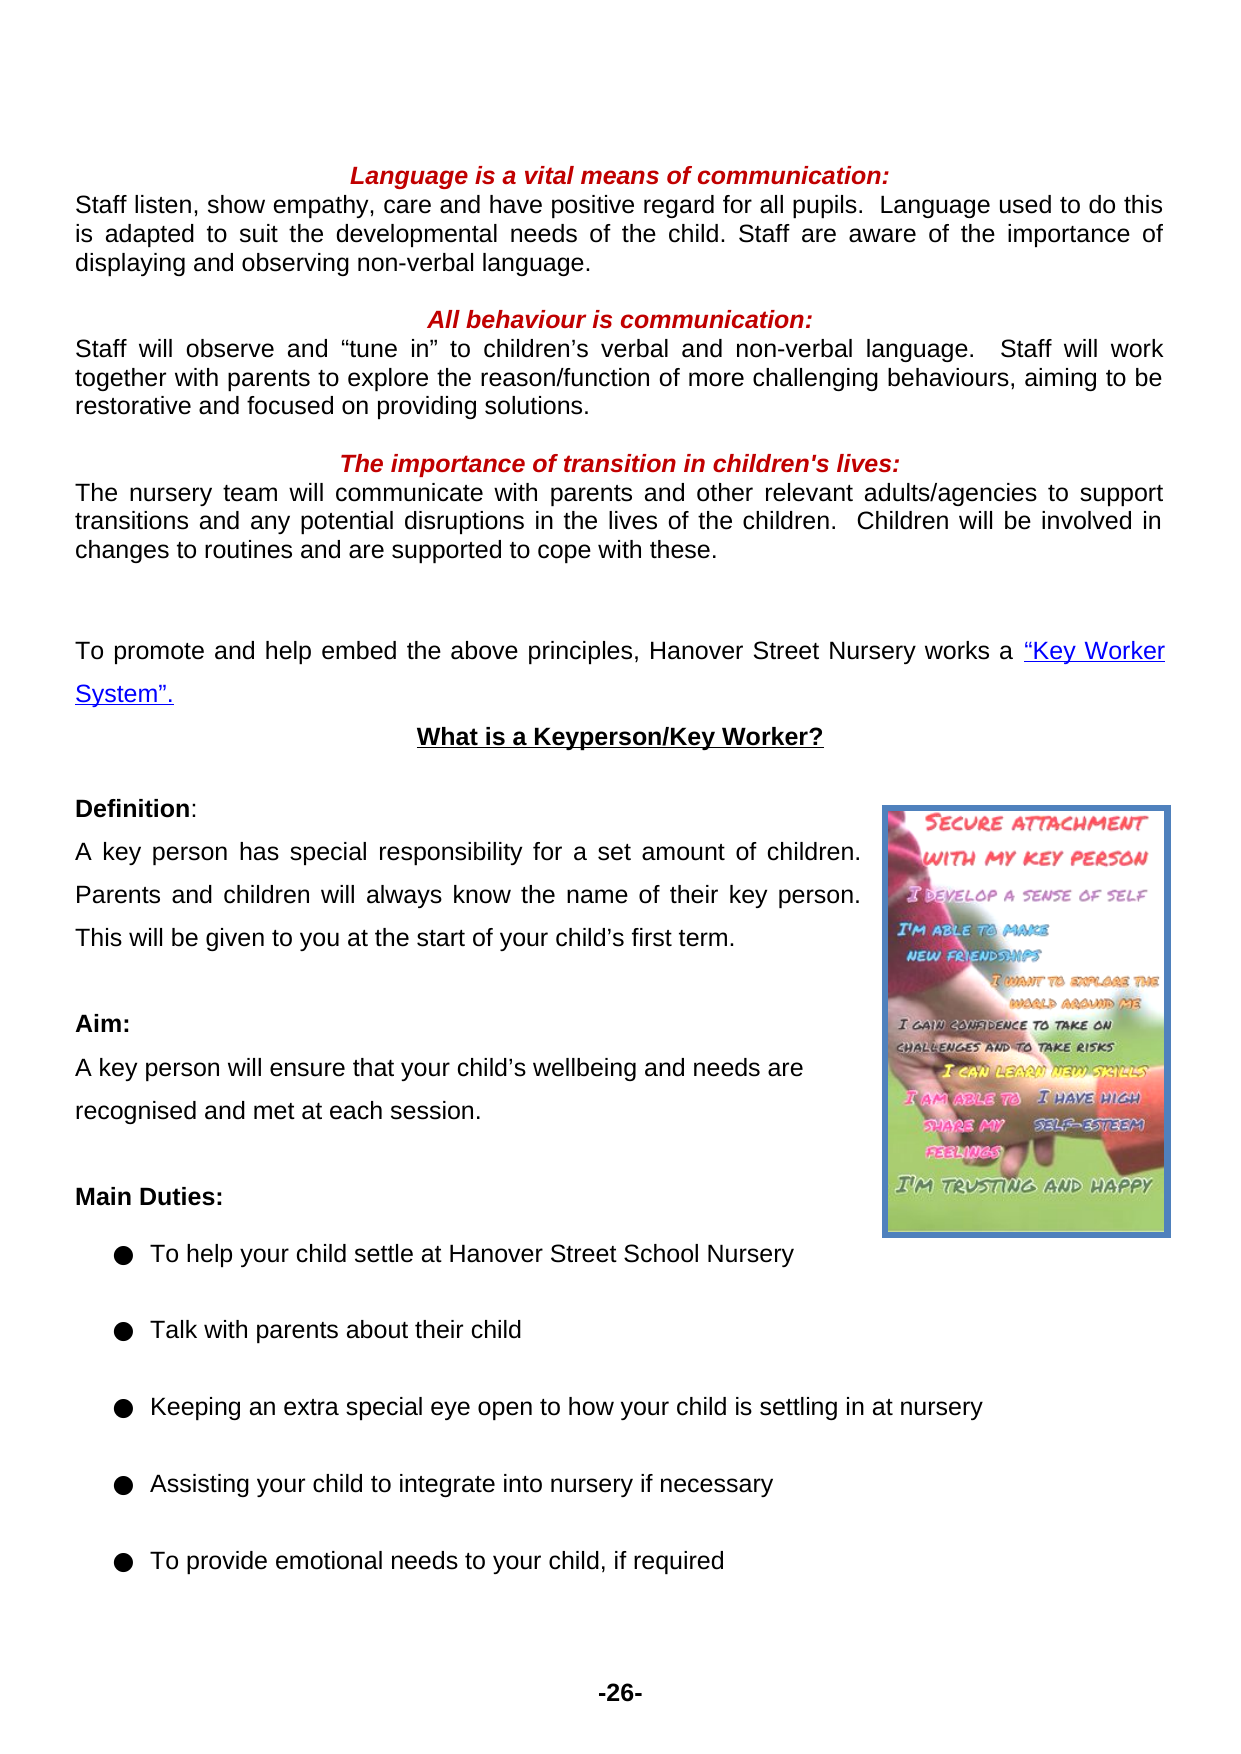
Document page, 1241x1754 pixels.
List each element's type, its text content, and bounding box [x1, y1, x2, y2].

text A key person has special responsibility for a set amount of children. Parents and children will always know the name of their key person. This will be given to you at the start of your child’s first term. [75, 837, 882, 952]
text Staff will observe and “tune in” to children’s verbal and non-verbal language. Staff will work together with parents to explore the reason/function of more challenging behaviours, aiming to be restorative and focused on providing solutions. [75, 334, 1165, 420]
list Talk with parents about their child [112, 1302, 1165, 1353]
text The nursery team will communicate with parents and other relevant adults/agencies to support transitions and any potential disruptions in the lives of the children. Children will be involved in changes to routines and are supported to cope with these. [75, 477, 1165, 564]
list To provide emotional needs to your child, if required [112, 1532, 1165, 1584]
text What is a Keyperson/Key Worker? [75, 722, 1165, 751]
text Main Duties: [75, 1182, 882, 1211]
text A key person will ensure that your child’s wellbeing and needs are recognised and met at each session. [75, 1052, 882, 1124]
picture [888, 811, 1164, 1232]
list Keeping an extra special eye open to how your child is settling in at nursery [112, 1379, 1165, 1430]
text Language is a vital means of communication: [75, 161, 1165, 190]
text To promote and help embed the above principles, Hanover Street Nursery works a “Key Worker System”. [75, 636, 1165, 707]
text Aim: [75, 1009, 882, 1038]
text Definition: [75, 794, 1165, 822]
text The importance of transition in children's lives: [75, 449, 1165, 477]
list Assisting your child to integrate into nursery if necessary [112, 1456, 1165, 1507]
text All behaviour is communication: [75, 305, 1165, 334]
list To help your child settle at Hanover Street School Nursery [112, 1225, 1165, 1276]
text Staff listen, show empathy, care and have positive regard for all pupils. Language used to do this is adapted to suit the developmental needs of the child. Staff are aware of the importance of displaying and observing non-verbal language. [75, 190, 1165, 276]
